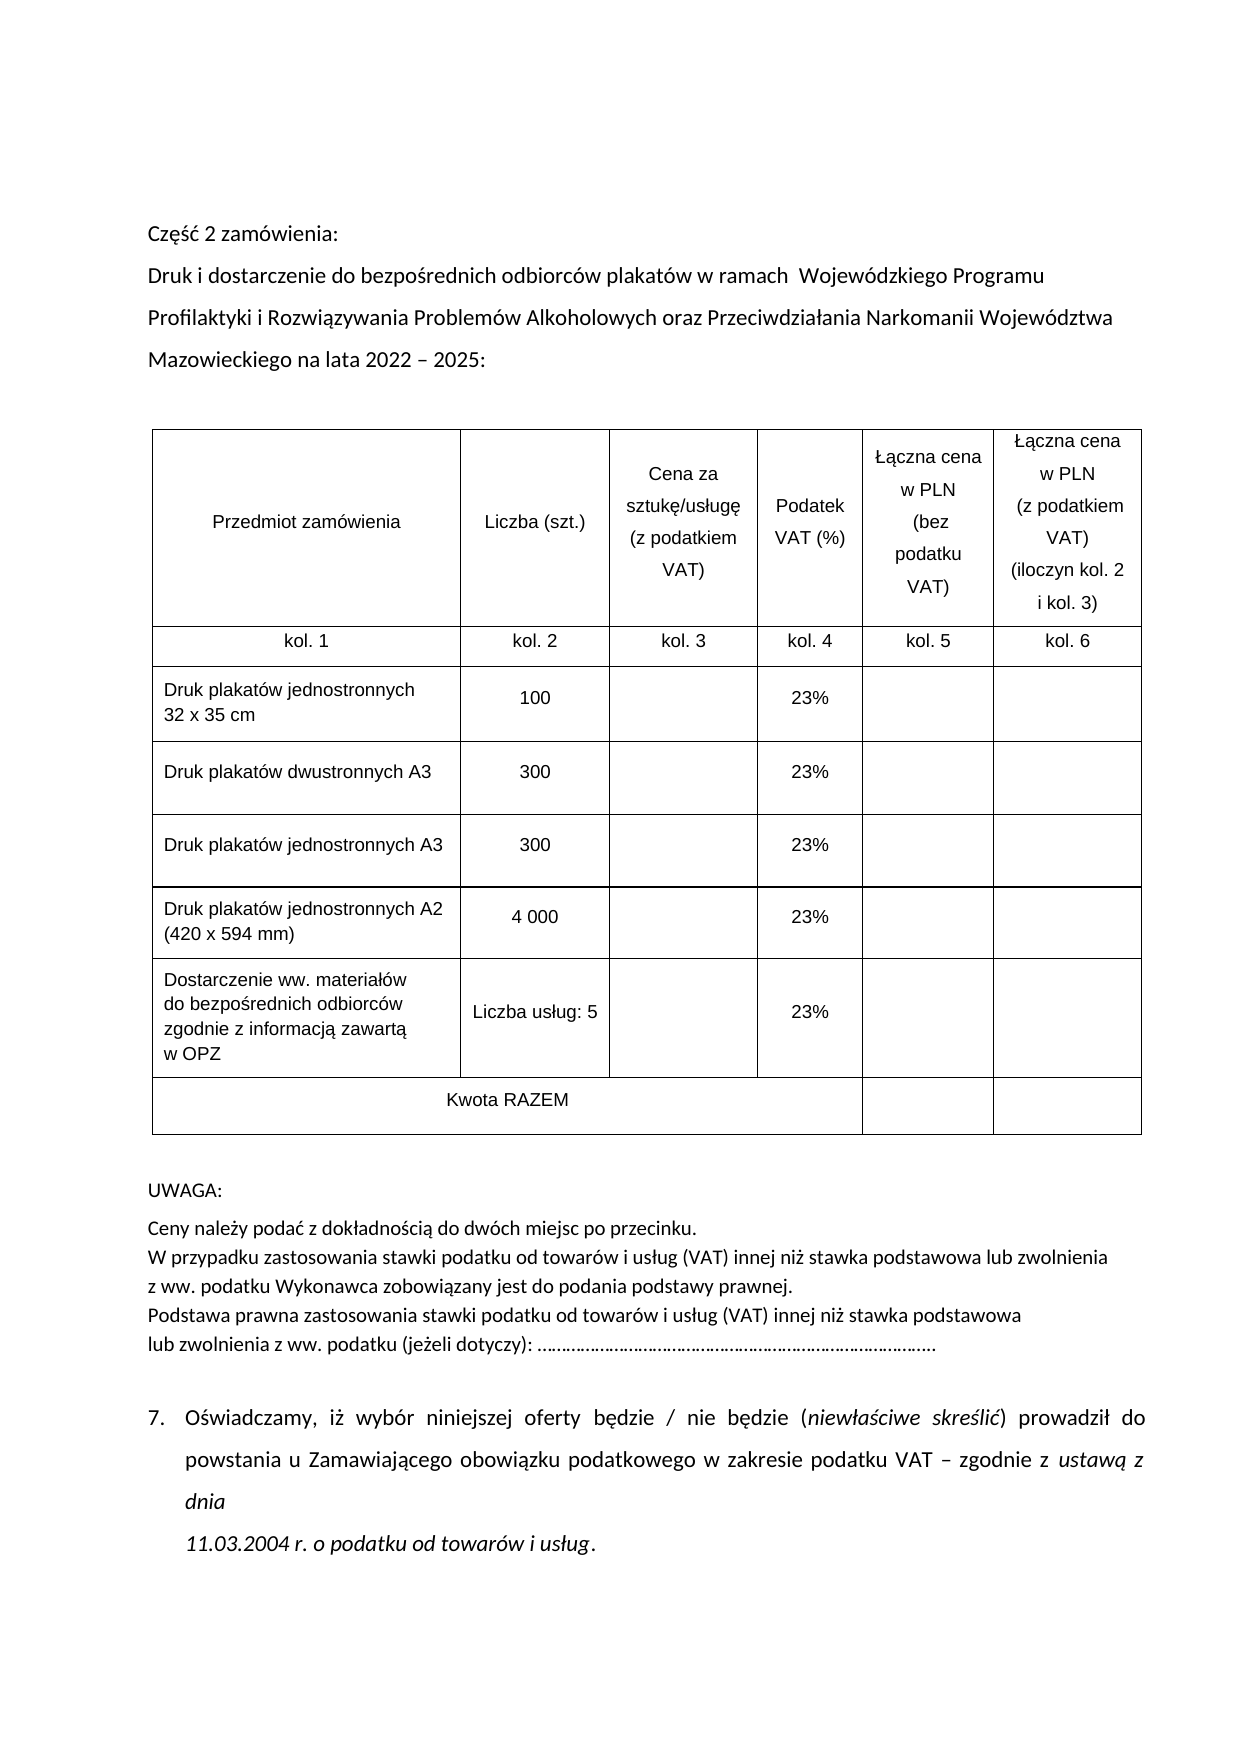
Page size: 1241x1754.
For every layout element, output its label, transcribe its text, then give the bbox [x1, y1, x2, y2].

table_cell kol. 3 [610, 627, 757, 666]
list Oświadczamy, iż wybór niniejszej oferty będzie / nie będzie (niewłaściwe skreślić) prowadził do powstania u Zamawiającego obowiązku podatkowego w zakresie podatku VAT – zgodnie z ustawą z dnia 11.03.2004 r. o podatku od towarów i usług. [148, 1403, 1146, 1557]
table_cell [994, 815, 1141, 886]
table_cell 23% [758, 888, 862, 958]
text UWAGA: [148, 1177, 1146, 1202]
table_cell 23% [758, 667, 862, 741]
table_cell 4 000 [461, 888, 609, 958]
table_cell Druk plakatów jednostronnych A3 [153, 815, 460, 886]
table_cell [994, 742, 1141, 814]
table_cell [863, 667, 993, 741]
table_cell 100 [461, 667, 609, 741]
table_cell kol. 2 [461, 627, 609, 666]
table_cell [994, 959, 1141, 1077]
table_cell [863, 959, 993, 1077]
text Ceny należy podać z dokładnością do dwóch miejsc po przecinku. [148, 1215, 1146, 1240]
table_cell [994, 1078, 1141, 1134]
table_header Liczba (szt.) [461, 430, 609, 626]
table_cell 23% [758, 742, 862, 814]
table_cell kol. 6 [994, 627, 1141, 666]
table_cell [863, 815, 993, 886]
table_cell Druk plakatów dwustronnych A3 [153, 742, 460, 814]
table_cell [994, 888, 1141, 958]
table_cell kol. 5 [863, 627, 993, 666]
table_cell Dostarczenie ww. materiałów do bezpośrednich odbiorców zgodnie z informacją zawartą w OPZ [153, 959, 460, 1077]
table_cell [610, 667, 757, 741]
table_cell [863, 888, 993, 958]
table_cell Liczba usług: 5 [461, 959, 609, 1077]
table_header Podatek VAT (%) [758, 430, 862, 626]
table_cell [610, 888, 757, 958]
table_cell kol. 1 [153, 627, 460, 666]
table_cell [610, 742, 757, 814]
table_cell [610, 959, 757, 1077]
table_cell kol. 4 [758, 627, 862, 666]
table_cell 300 [461, 815, 609, 886]
table_cell 23% [758, 959, 862, 1077]
table_cell [994, 667, 1141, 741]
table_header Łączna cena w PLN (bez podatku VAT) [863, 430, 993, 626]
table_header Przedmiot zamówienia [153, 430, 460, 626]
table_cell Druk plakatów jednostronnych A2 (420 x 594 mm) [153, 888, 460, 958]
table_cell 23% [758, 815, 862, 886]
text Podstawa prawna zastosowania stawki podatku od towarów i usług (VAT) innej niż stawka podstawowa lub zwolnienia z ww. podatku (jeżeli dotyczy): ……………………………………………………………………….. [148, 1302, 1146, 1357]
table_cell [610, 815, 757, 886]
table_cell Kwota RAZEM [153, 1078, 862, 1134]
table_cell [863, 1078, 993, 1134]
table_cell Druk plakatów jednostronnych 32 x 35 cm [153, 667, 460, 741]
table_header Cena za sztukę/usługę (z podatkiem VAT) [610, 430, 757, 626]
text Część 2 zamówienia: [148, 219, 1146, 247]
table_header Łączna cena w PLN (z podatkiem VAT) (iloczyn kol. 2 i kol. 3) [994, 430, 1141, 626]
text W przypadku zastosowania stawki podatku od towarów i usług (VAT) innej niż stawka podstawowa lub zwolnienia z ww. podatku Wykonawca zobowiązany jest do podania podstawy prawnej. [148, 1244, 1146, 1299]
table_cell 300 [461, 742, 609, 814]
text Druk i dostarczenie do bezpośrednich odbiorców plakatów w ramach Wojewódzkiego Programu Profilaktyki i Rozwiązywania Problemów Alkoholowych oraz Przeciwdziałania Narkomanii Województwa Mazowieckiego na lata 2022 – 2025: [148, 261, 1146, 373]
table_cell [863, 742, 993, 814]
